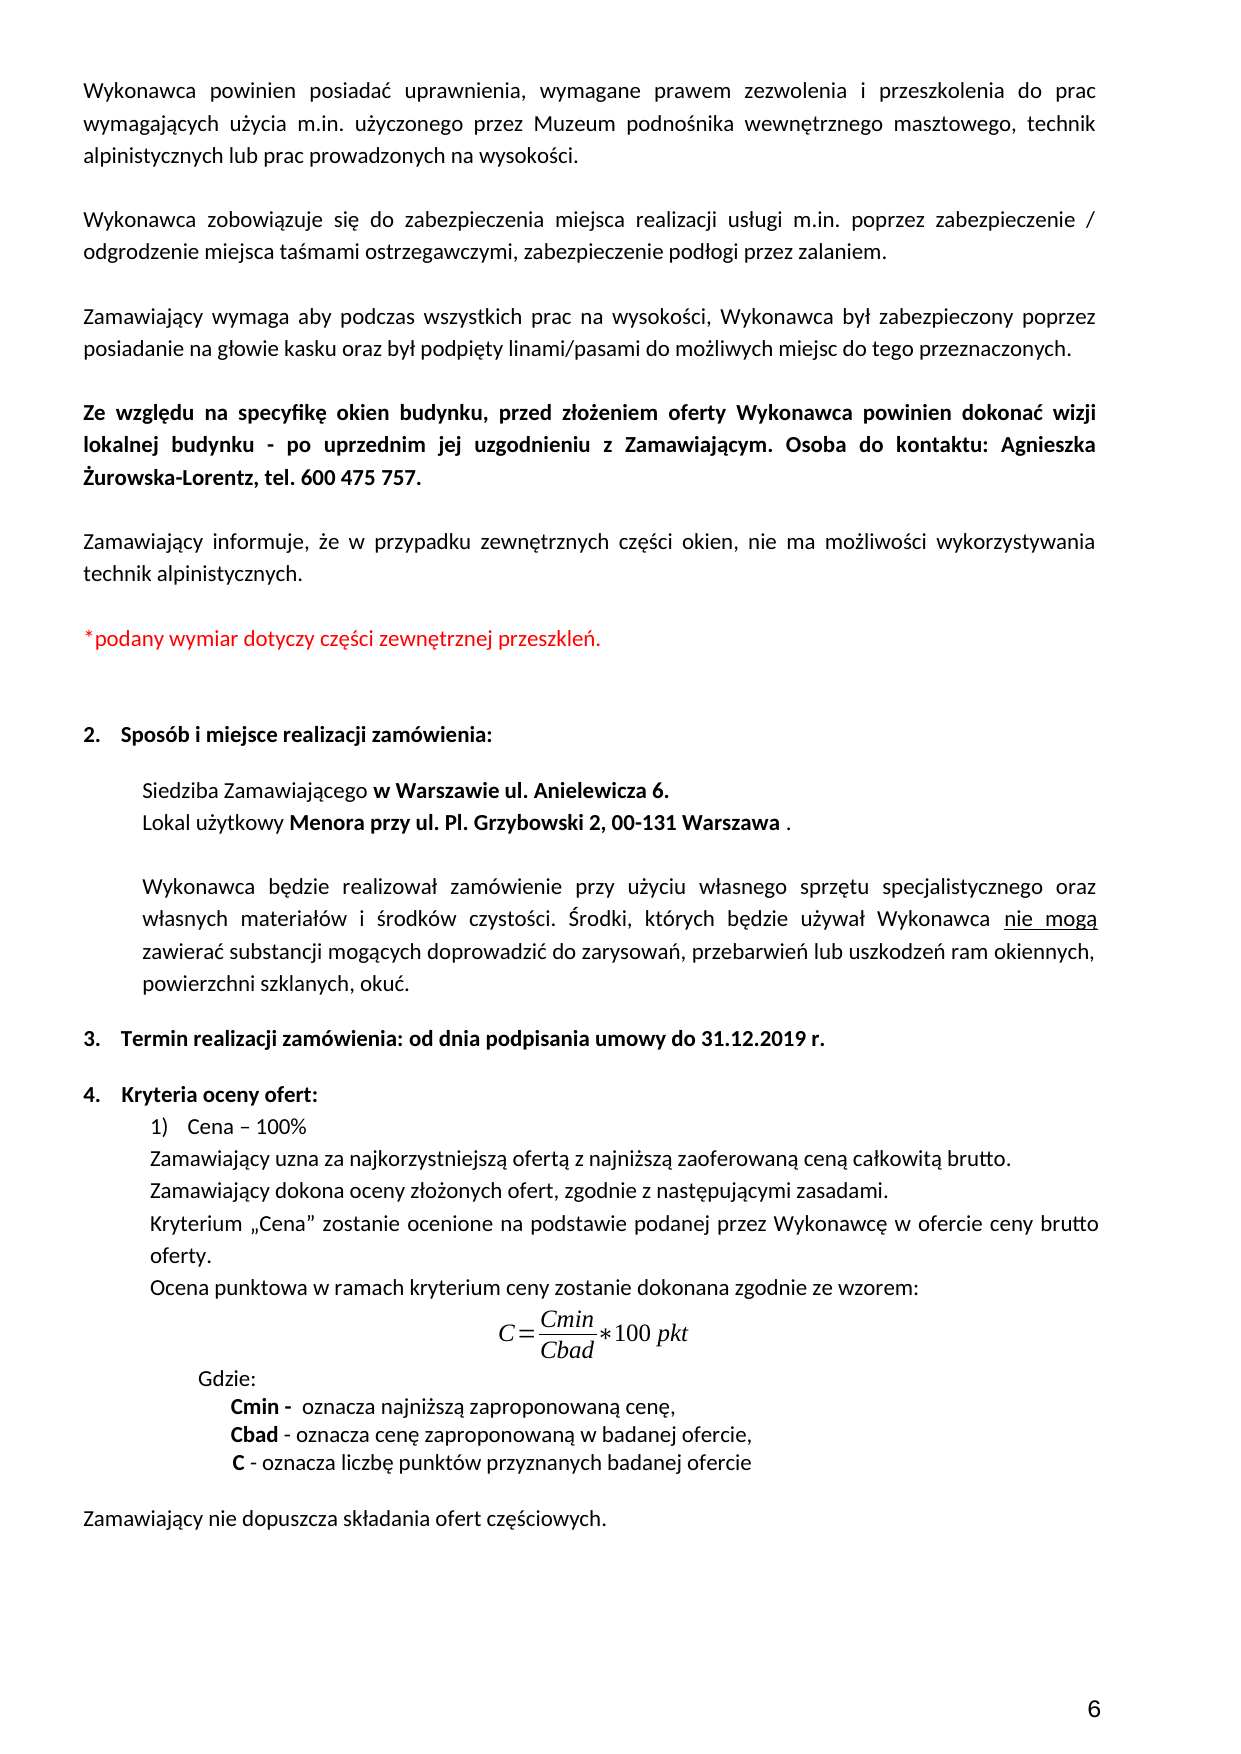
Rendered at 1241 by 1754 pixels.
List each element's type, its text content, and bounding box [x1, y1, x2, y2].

text Wykonawca będzie realizował zamówienie przy użyciu własnego sprzętu specjalistycznego oraz własnych materiałów i środków czystości. Środki, których będzie używał Wykonawca nie mogą zawierać substancji mogących doprowadzić do zarysowań, przebarwień lub uszkodzeń ram okiennych, powierzchni szklanych, okuć. [142, 872, 1097, 997]
list Sposób i miejsce realizacji zamówienia: [83, 720, 1101, 748]
text 4. Kryteria oceny ofert: [83, 1080, 1101, 1108]
text Ocena punktowa w ramach kryterium ceny zostanie dokonana zgodnie ze wzorem: [150, 1273, 1101, 1301]
text C - oznacza liczbę punktów przyznanych badanej ofercie [150, 1448, 1101, 1476]
text Zamawiający informuje, że w przypadku zewnętrznych części okien, nie ma możliwości wykorzystywania technik alpinistycznych. [83, 527, 1097, 587]
text Ze względu na specyfikę okien budynku, przed złożeniem oferty Wykonawca powinien dokonać wizji lokalnej budynku - po uprzednim jej uzgodnieniu z Zamawiającym. Osoba do kontaktu: Agnieszka Żurowska-Lorentz, tel. 600 475 757. [83, 398, 1097, 491]
text Wykonawca powinien posiadać uprawnienia, wymagane prawem zezwolenia i przeszkolenia do prac wymagających użycia m.in. użyczonego przez Muzeum podnośnika wewnętrznego masztowego, technik alpinistycznych lub prac prowadzonych na wysokości. [83, 77, 1097, 169]
text Wykonawca zobowiązuje się do zabezpieczenia miejsca realizacji usługi m.in. poprzez zabezpieczenie / odgrodzenie miejsca taśmami ostrzegawczymi, zabezpieczenie podłogi przez zalaniem. [83, 205, 1097, 266]
text Gdzie: [83, 1364, 1101, 1392]
list Termin realizacji zamówienia: od dnia podpisania umowy do 31.12.2019 r. [83, 1024, 1101, 1052]
text Cmin - oznacza najniższą zaproponowaną cenę, [83, 1392, 1101, 1420]
list Cena – 100% [150, 1112, 1101, 1140]
text Kryterium „Cena” zostanie ocenione na podstawie podanej przez Wykonawcę w ofercie ceny brutto oferty. [150, 1209, 1101, 1269]
text Zamawiający wymaga aby podczas wszystkich prac na wysokości, Wykonawca był zabezpieczony poprzez posiadanie na głowie kasku oraz był podpięty linami/pasami do możliwych miejsc do tego przeznaczonych. [83, 302, 1097, 362]
text *podany wymiar dotyczy części zewnętrznej przeszkleń. [83, 624, 1097, 652]
text Zamawiający uzna za najkorzystniejszą ofertą z najniższą zaoferowaną ceną całkowitą brutto. [150, 1144, 1101, 1172]
text Cbad - oznacza cenę zaproponowaną w badanej ofercie, [157, 1420, 1101, 1448]
text Lokal użytkowy Menora przy ul. Pl. Grzybowski 2, 00-131 Warszawa . [142, 808, 1097, 836]
text Zamawiający nie dopuszcza składania ofert częściowych. [83, 1504, 1101, 1532]
text Siedziba Zamawiającego w Warszawie ul. Anielewicza 6. [142, 776, 1097, 804]
text Zamawiający dokona oceny złożonych ofert, zgodnie z następującymi zasadami. [150, 1177, 1101, 1204]
